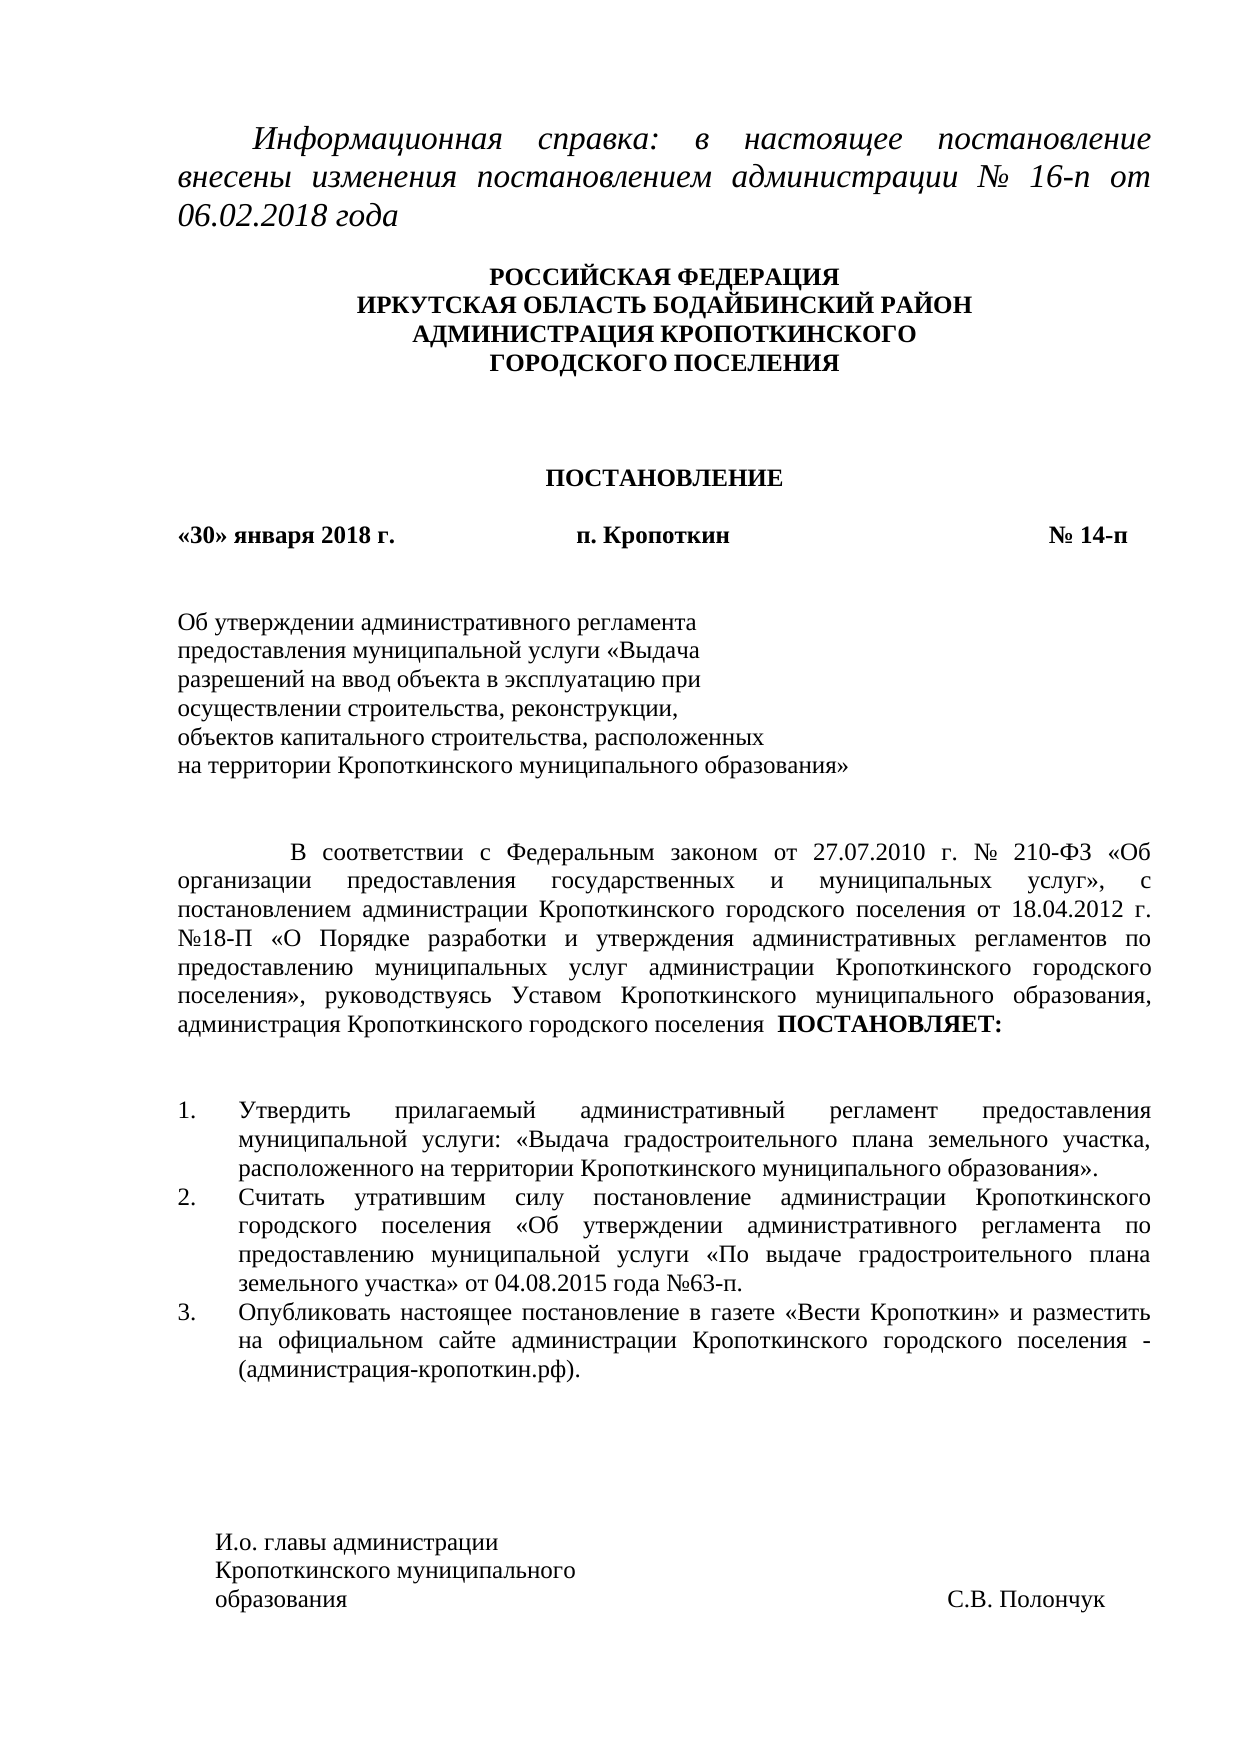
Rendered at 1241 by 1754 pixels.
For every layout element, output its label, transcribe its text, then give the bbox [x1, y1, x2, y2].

text «30» января 2018 г. п. Кропоткин № 14-п [177, 521, 1152, 549]
text В соответствии с Федеральным законом от 27.07.2010 г. № 210-ФЗ «Об организации предоставления государственных и муниципальных услуг», с постановлением администрации Кропоткинского городского поселения от 18.04.2012 г. №18-П «О Порядке разработки и утверждения административных регламентов по предоставлению муниципальных услуг администрации Кропоткинского городского поселения», руководствуясь Уставом Кропоткинского муниципального образования, администрация Кропоткинского городского поселения ПОСТАНОВЛЯЕТ: [177, 837, 1152, 1038]
text ИРКУТСКАЯ ОБЛАСТЬ БОДАЙБИНСКИЙ РАЙОН [177, 291, 1152, 319]
text Об утверждении административного регламента [177, 607, 1152, 636]
text И.о. главы администрации [215, 1527, 1152, 1556]
text ПОСТАНОВЛЕНИЕ [177, 463, 1152, 492]
text на территории Кропоткинского муниципального образования» [177, 751, 1152, 779]
text РОССИЙСКАЯ ФЕДЕРАЦИЯ [177, 262, 1152, 291]
text предоставления муниципальной услуги «Выдача [177, 636, 1152, 664]
text образования С.В. Полончук [215, 1584, 1152, 1613]
text объектов капитального строительства, расположенных [177, 722, 1152, 751]
list Считать утратившим силу постановление администрации Кропоткинского городского поселения «Об утверждении административного регламента по предоставлению муниципальной услуги «По выдаче градостроительного плана земельного участка» от 04.08.2015 года №63-п. [177, 1182, 1152, 1297]
text разрешений на ввод объекта в эксплуатацию при [177, 664, 1152, 693]
text АДМИНИСТРАЦИЯ КРОПОТКИНСКОГО [177, 319, 1152, 348]
text ГОРОДСКОГО ПОСЕЛЕНИЯ [177, 348, 1152, 377]
list Опубликовать настоящее постановление в газете «Вести Кропоткин» и разместить на официальном сайте администрации Кропоткинского городского поселения - (администрация-кропоткин.рф). [177, 1297, 1152, 1383]
text Информационная справка: в настоящее постановление внесены изменения постановлением администрации № 16-п от 06.02.2018 года [177, 118, 1152, 233]
text осуществлении строительства, реконструкции, [177, 693, 1152, 722]
text Кропоткинского муниципального [215, 1556, 1152, 1584]
list Утвердить прилагаемый административный регламент предоставления муниципальной услуги: «Выдача градостроительного плана земельного участка, расположенного на территории Кропоткинского муниципального образования». [177, 1096, 1152, 1182]
